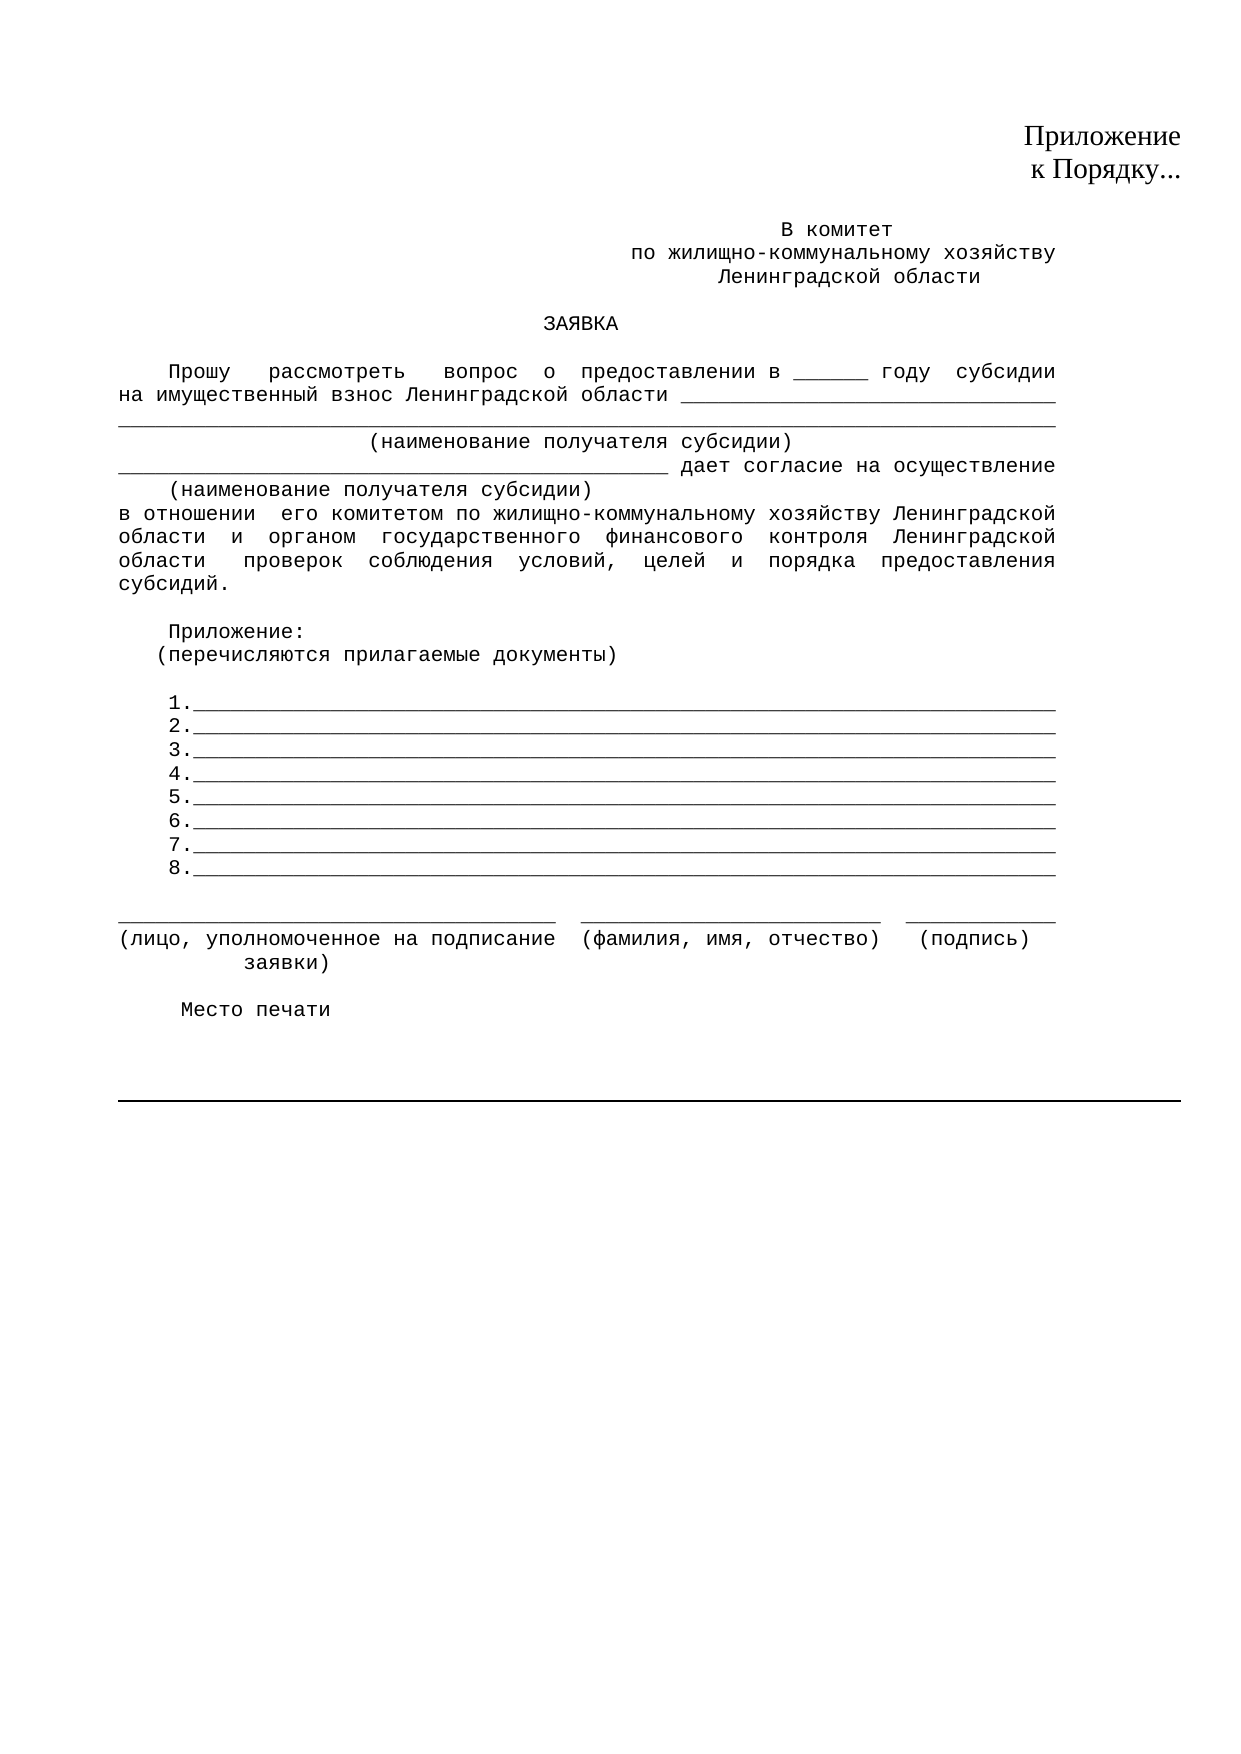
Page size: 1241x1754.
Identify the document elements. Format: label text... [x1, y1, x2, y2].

text в отношении его комитетом по жилищно-коммунальному хозяйству Ленинградской [118, 502, 1181, 526]
text на имущественный взнос Ленинградской области ______________________________ [118, 384, 1181, 408]
text (перечисляются прилагаемые документы) [118, 644, 1181, 668]
text 2._____________________________________________________________________ [118, 715, 1181, 739]
text Приложение: [118, 621, 1181, 644]
text к Порядку... [118, 152, 1181, 185]
text 4._____________________________________________________________________ [118, 763, 1181, 786]
text ___________________________________________________________________________ [118, 408, 1181, 432]
text Прошу рассмотреть вопрос о предоставлении в ______ году субсидии [118, 361, 1181, 384]
text субсидий. [118, 573, 1181, 597]
text ЗАЯВКА [118, 313, 1181, 337]
text области проверок соблюдения условий, целей и порядка предоставления [118, 550, 1181, 573]
text Приложение [118, 118, 1181, 152]
text (наименование получателя субсидии) [118, 479, 1181, 502]
text В комитет [118, 219, 1181, 242]
text ___________________________________ ________________________ ____________ [118, 904, 1181, 928]
text Место печати [118, 999, 1181, 1023]
text области и органом государственного финансового контроля Ленинградской [118, 526, 1181, 550]
text (наименование получателя субсидии) [118, 432, 1181, 455]
text ____________________________________________ дает согласие на осуществление [118, 455, 1181, 479]
text заявки) [118, 952, 1181, 975]
text 5._____________________________________________________________________ [118, 786, 1181, 810]
text по жилищно-коммунальному хозяйству [118, 242, 1181, 266]
text (лицо, уполномоченное на подписание (фамилия, имя, отчество) (подпись) [118, 928, 1181, 952]
text 1._____________________________________________________________________ [118, 692, 1181, 715]
text Ленинградской области [118, 266, 1181, 290]
text 6._____________________________________________________________________ [118, 810, 1181, 833]
text 8._____________________________________________________________________ [118, 857, 1181, 881]
text 7._____________________________________________________________________ [118, 833, 1181, 857]
text 3._____________________________________________________________________ [118, 739, 1181, 763]
